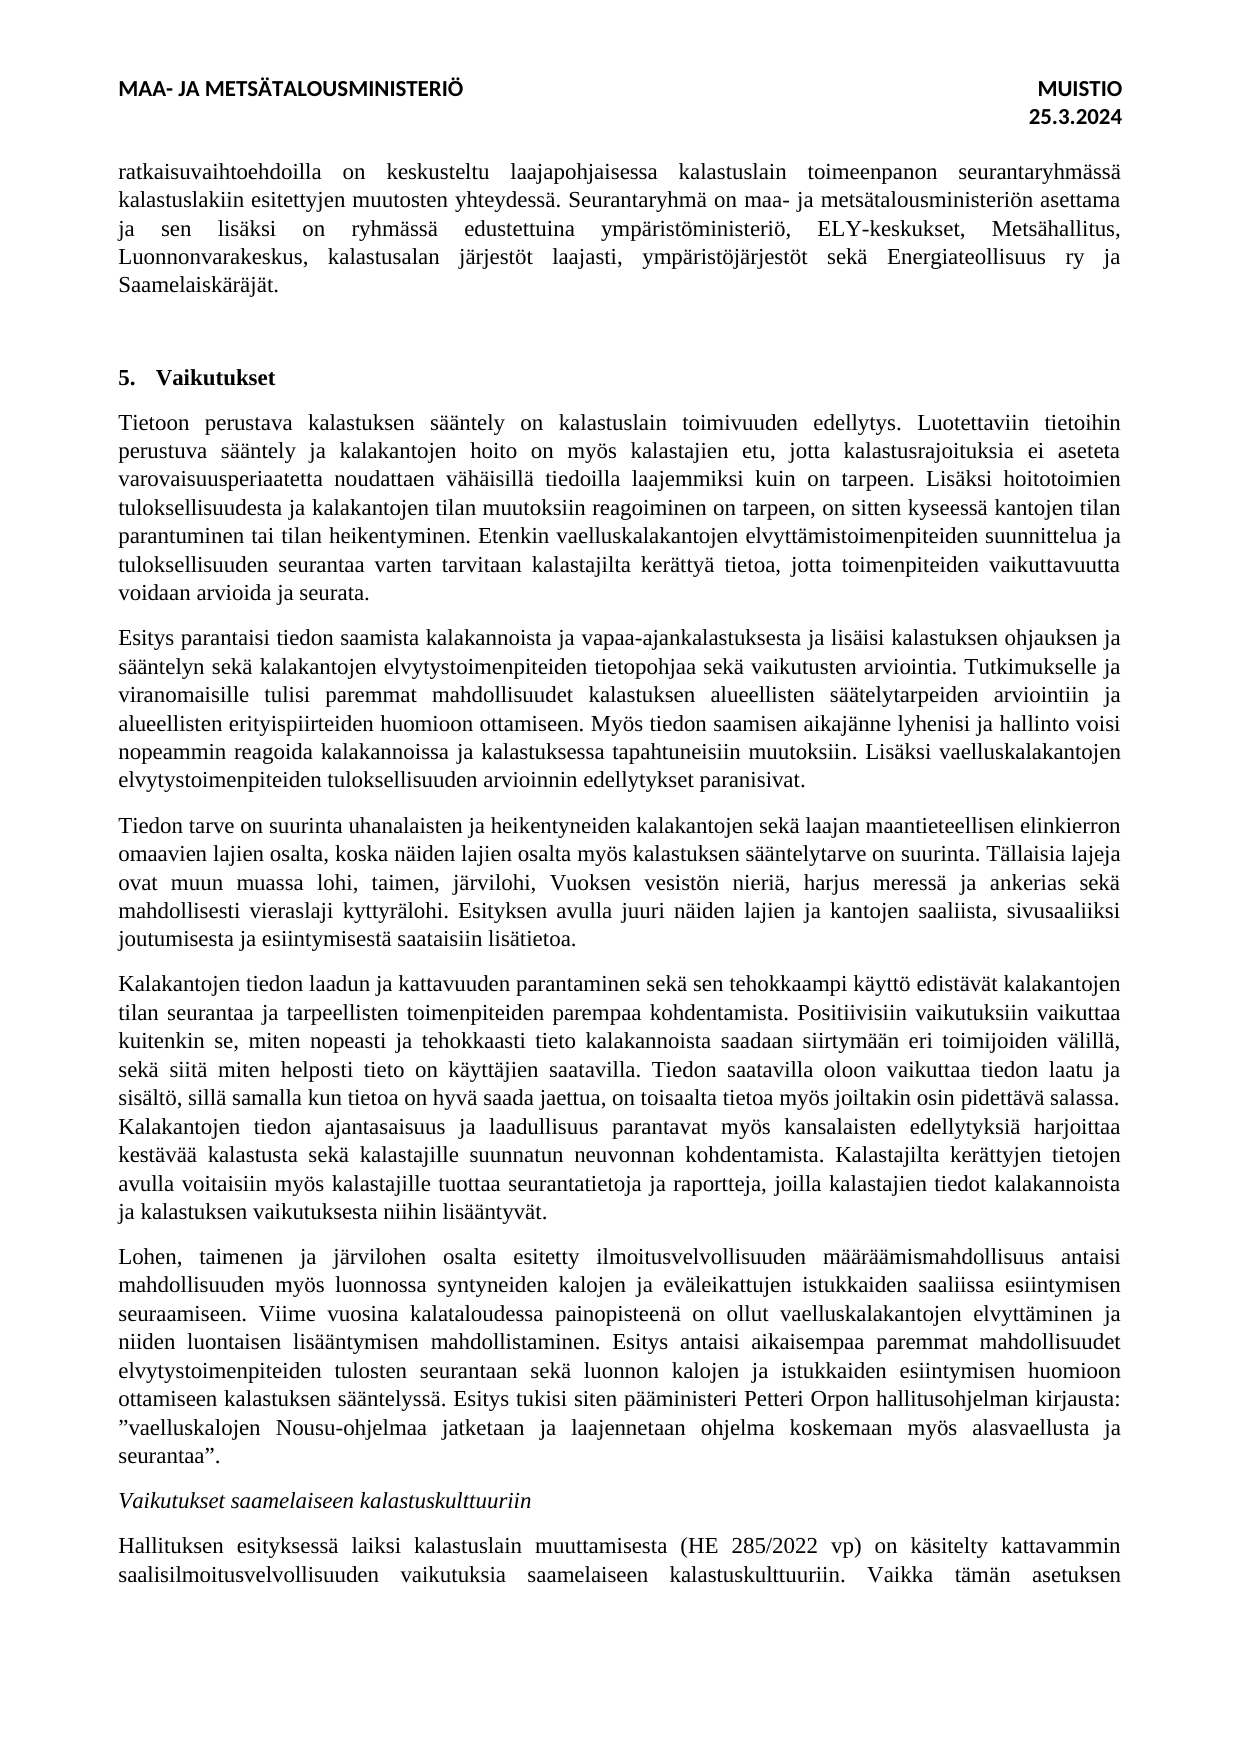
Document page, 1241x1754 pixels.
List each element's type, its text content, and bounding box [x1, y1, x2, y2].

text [118, 158, 1122, 298]
list Vaikutukset [118, 363, 1122, 390]
text Esitys parantaisi tiedon saamista kalakannoista ja vapaa-ajankalastuksesta ja lisäisi kalastuksen ohjauksen ja sääntelyn sekä kalakantojen elvytystoimenpiteiden tietopohjaa sekä vaikutusten arviointia. Tutkimukselle ja viranomaisille tulisi paremmat mahdollisuudet kalastuksen alueellisten säätelytarpeiden arviointiin ja alueellisten erityispiirteiden huomioon ottamiseen. Myös tiedon saamisen aikajänne lyhenisi ja hallinto voisi nopeammin reagoida kalakannoissa ja kalastuksessa tapahtuneisiin muutoksiin. Lisäksi vaelluskalakantojen elvytystoimenpiteiden tuloksellisuuden arvioinnin edellytykset paranisivat. [118, 624, 1122, 793]
text Tiedon tarve on suurinta uhanalaisten ja heikentyneiden kalakantojen sekä laajan maantieteellisen elinkierron omaavien lajien osalta, koska näiden lajien osalta myös kalastuksen sääntelytarve on suurinta. Tällaisia lajeja ovat muun muassa lohi, taimen, järvilohi, Vuoksen vesistön nieriä, harjus meressä ja ankerias sekä mahdollisesti vieraslaji kyttyrälohi. Esityksen avulla juuri näiden lajien ja kantojen saaliista, sivusaaliiksi joutumisesta ja esiintymisestä saataisiin lisätietoa. [118, 812, 1122, 952]
text Tietoon perustava kalastuksen sääntely on kalastuslain toimivuuden edellytys. Luotettaviin tietoihin perustuva sääntely ja kalakantojen hoito on myös kalastajien etu, jotta kalastusrajoituksia ei aseteta varovaisuusperiaatetta noudattaen vähäisillä tiedoilla laajemmiksi kuin on tarpeen. Lisäksi hoitotoimien tuloksellisuudesta ja kalakantojen tilan muutoksiin reagoiminen on tarpeen, on sitten kyseessä kantojen tilan parantuminen tai tilan heikentyminen. Etenkin vaelluskalakantojen elvyttämistoimenpiteiden suunnittelua ja tuloksellisuuden seurantaa varten tarvitaan kalastajilta kerättyä tietoa, jotta toimenpiteiden vaikuttavuutta voidaan arvioida ja seurata. [118, 409, 1122, 606]
text Kalakantojen tiedon laadun ja kattavuuden parantaminen sekä sen tehokkaampi käyttö edistävät kalakantojen tilan seurantaa ja tarpeellisten toimenpiteiden parempaa kohdentamista. Positiivisiin vaikutuksiin vaikuttaa kuitenkin se, miten nopeasti ja tehokkaasti tieto kalakannoista saadaan siirtymään eri toimijoiden välillä, sekä siitä miten helposti tieto on käyttäjien saatavilla. Tiedon saatavilla oloon vaikuttaa tiedon laatu ja sisältö, sillä samalla kun tietoa on hyvä saada jaettua, on toisaalta tietoa myös joiltakin osin pidettävä salassa. Kalakantojen tiedon ajantasaisuus ja laadullisuus parantavat myös kansalaisten edellytyksiä harjoittaa kestävää kalastusta sekä kalastajille suunnatun neuvonnan kohdentamista. Kalastajilta kerättyjen tietojen avulla voitaisiin myös kalastajille tuottaa seurantatietoja ja raportteja, joilla kalastajien tiedot kalakannoista ja kalastuksen vaikutuksesta niihin lisääntyvät. [118, 971, 1122, 1224]
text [118, 1532, 1122, 1587]
text Lohen, taimenen ja järvilohen osalta esitetty ilmoitusvelvollisuuden määräämismahdollisuus antaisi mahdollisuuden myös luonnossa syntyneiden kalojen ja eväleikattujen istukkaiden saaliissa esiintymisen seuraamiseen. Viime vuosina kalataloudessa painopisteenä on ollut vaelluskalakantojen elvyttäminen ja niiden luontaisen lisääntymisen mahdollistaminen. Esitys antaisi aikaisempaa paremmat mahdollisuudet elvytystoimenpiteiden tulosten seurantaan sekä luonnon kalojen ja istukkaiden esiintymisen huomioon ottamiseen kalastuksen sääntelyssä. Esitys tukisi siten pääministeri Petteri Orpon hallitusohjelman kirjausta: ”vaelluskalojen Nousu-ohjelmaa jatketaan ja laajennetaan ohjelma koskemaan myös alasvaellusta ja seurantaa”. [118, 1243, 1122, 1468]
text Vaikutukset saamelaiseen kalastuskulttuuriin [118, 1487, 1122, 1514]
